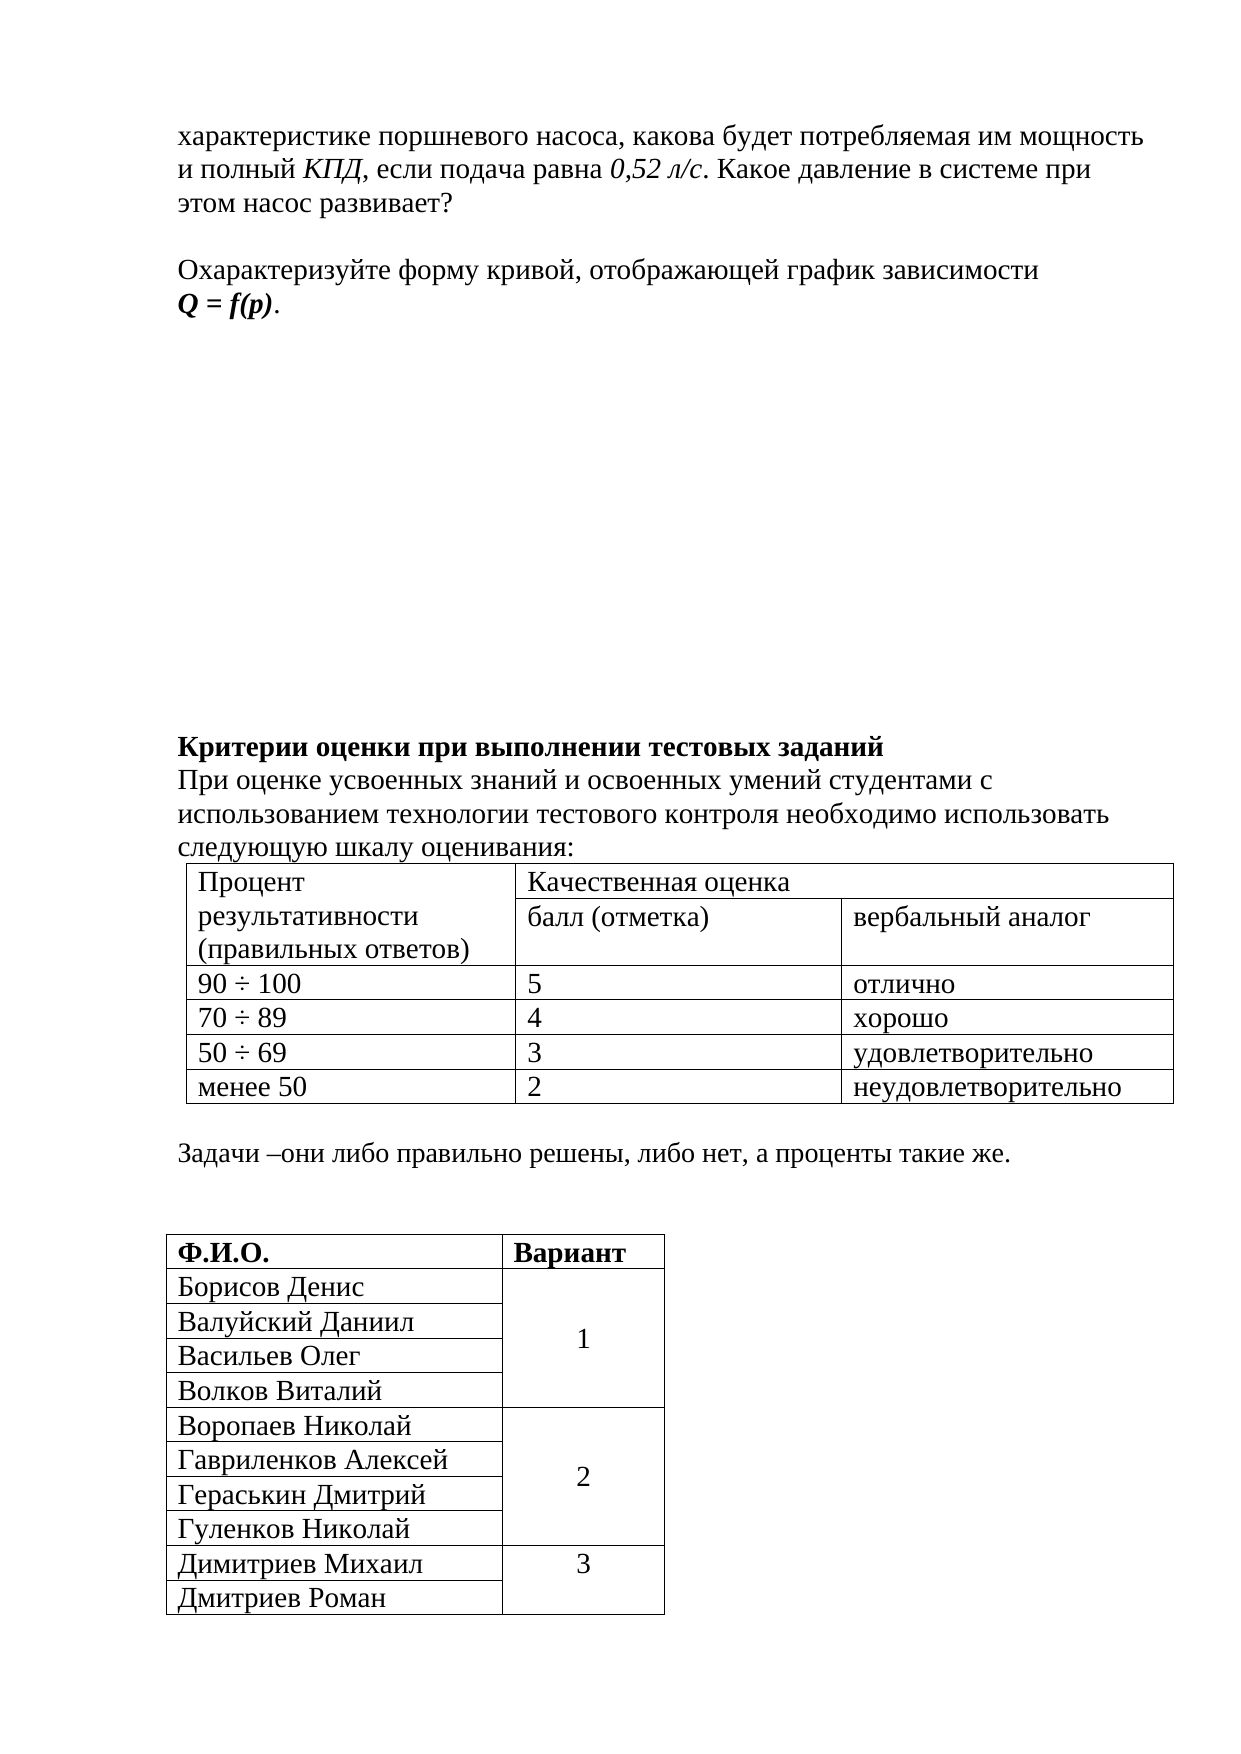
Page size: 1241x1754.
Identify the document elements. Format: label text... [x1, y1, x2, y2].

table_cell 70 ÷ 89 [187, 1000, 515, 1034]
table_cell 1 [503, 1269, 664, 1407]
table_cell Борисов Денис [167, 1269, 502, 1303]
table_cell 3 [503, 1546, 664, 1614]
table_cell балл (отметка) [516, 899, 841, 965]
table_header Качественная оценка [516, 864, 1173, 898]
table_cell 2 [503, 1408, 664, 1545]
table_cell Гераськин Дмитрий [167, 1477, 502, 1510]
table_cell 50 ÷ 69 [187, 1035, 515, 1068]
table_cell удовлетворительно [842, 1035, 1173, 1068]
text При оценке усвоенных знаний и освоенных умений студентами с использованием технологии тестового контроля необходимо использовать следующую шкалу оценивания: [177, 762, 1152, 863]
table_header Ф.И.О. [167, 1235, 502, 1268]
table_cell Дмитриев Роман [167, 1581, 502, 1614]
text Критерии оценки при выполнении тестовых заданий [177, 729, 1152, 762]
table_cell 4 [516, 1000, 841, 1034]
table_cell 3 [516, 1035, 841, 1068]
table_cell Валуйский Даниил [167, 1304, 502, 1337]
table_cell отлично [842, 966, 1173, 999]
table_header Процент результативности (правильных ответов) [187, 864, 515, 965]
table_cell Волков Виталий [167, 1373, 502, 1407]
table_cell 5 [516, 966, 841, 999]
table_header Вариант [503, 1235, 664, 1268]
table_cell Воропаев Николай [167, 1408, 502, 1441]
table_cell неудовлетворительно [842, 1070, 1173, 1103]
table_cell менее 50 [187, 1070, 515, 1103]
text Задачи –они либо правильно решены, либо нет, а проценты такие же. [177, 1137, 1152, 1169]
table_cell 90 ÷ 100 [187, 966, 515, 999]
table_cell хорошо [842, 1000, 1173, 1034]
table_cell вербальный аналог [842, 899, 1173, 965]
table_cell Васильев Олег [167, 1339, 502, 1372]
table_cell Гуленков Николай [167, 1511, 502, 1545]
text Охарактеризуйте форму кривой, отображающей график зависимости [177, 252, 1152, 286]
table_cell 2 [516, 1070, 841, 1103]
table_cell Гавриленков Алексей [167, 1442, 502, 1476]
text Q = f(p). [177, 286, 1152, 319]
table_cell Димитриев Михаил [167, 1546, 502, 1579]
